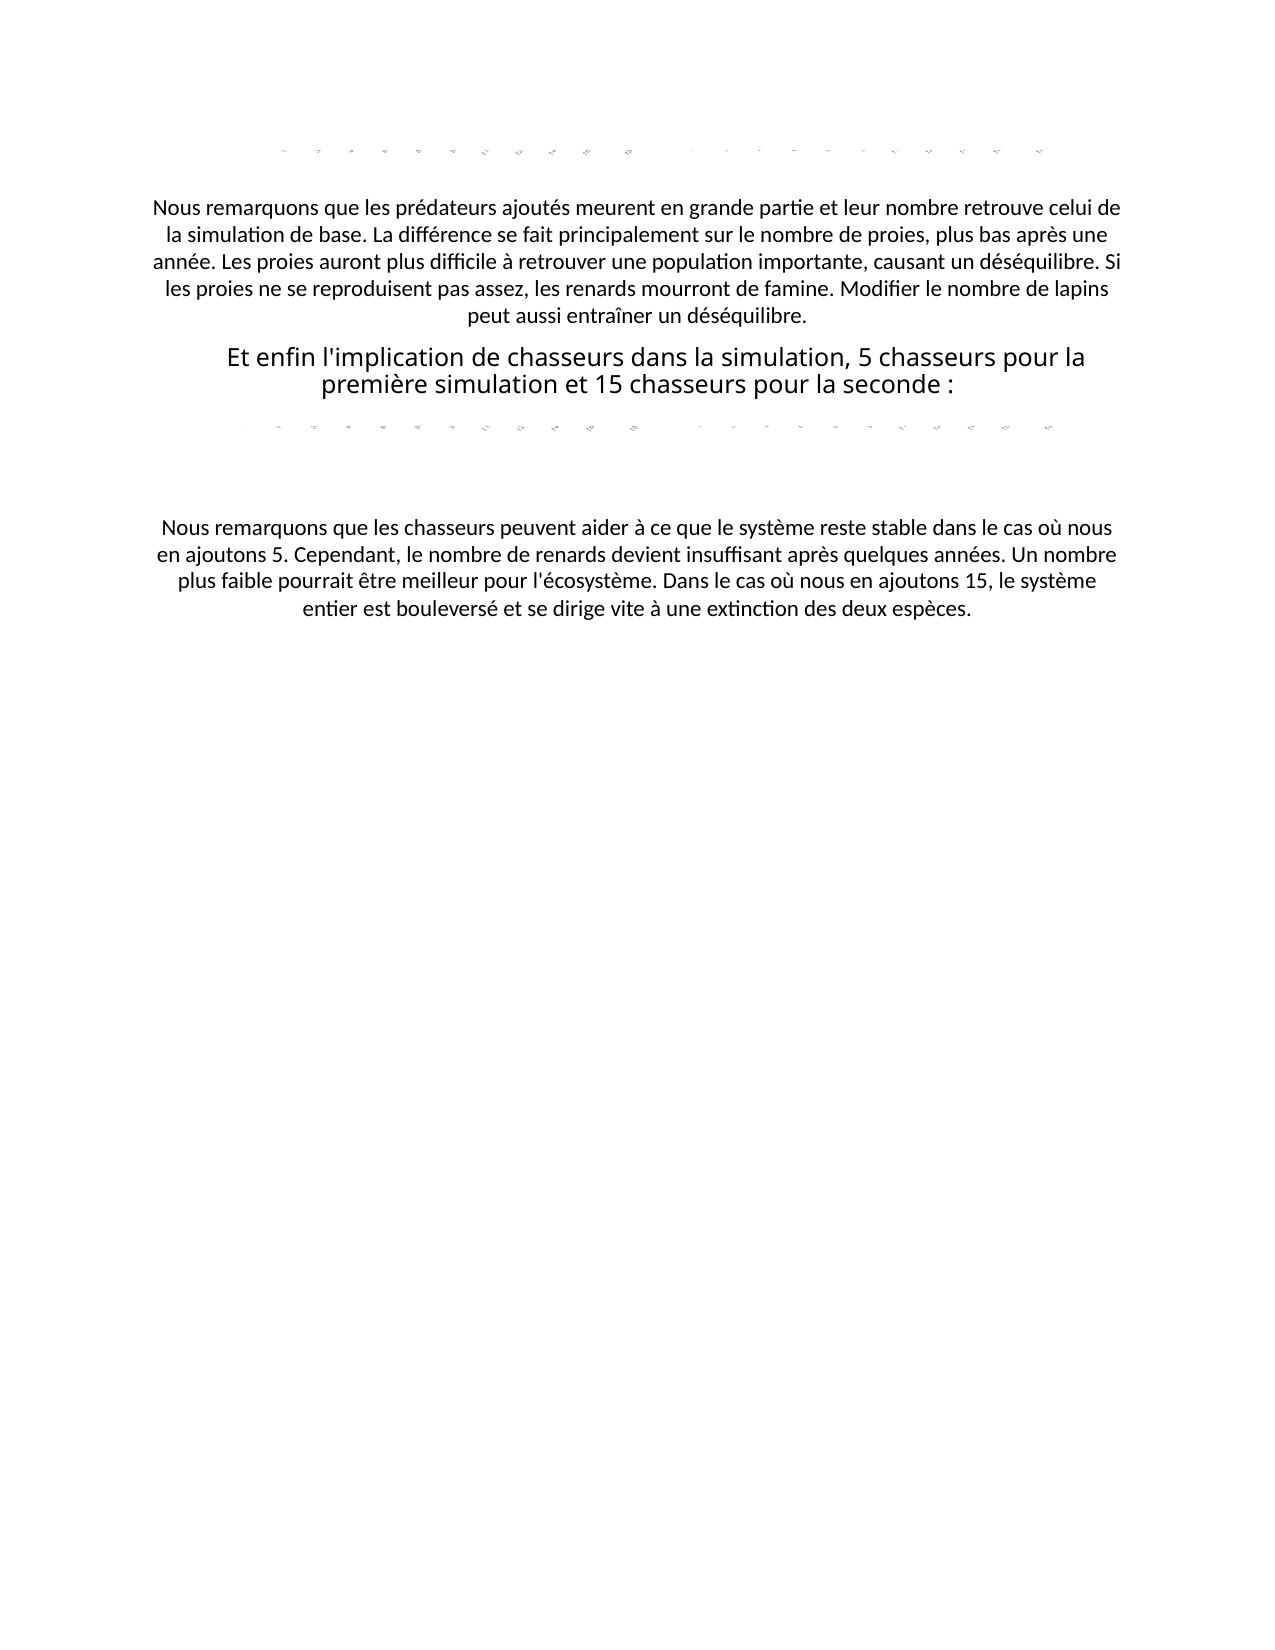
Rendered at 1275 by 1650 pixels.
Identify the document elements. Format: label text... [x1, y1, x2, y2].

text Nous remarquons que les chasseurs peuvent aider à ce que le système reste stable dans le cas où nous en ajoutons 5. Cependant, le nombre de renards devient insuffisant après quelques années. Un nombre plus faible pourrait être meilleur pour l'écosystème. Dans le cas où nous en ajoutons 15, le système entier est bouleversé et se dirige vite à une extinction des deux espèces. [150, 513, 1125, 621]
text Nous remarquons que les prédateurs ajoutés meurent en grande partie et leur nombre retrouve celui de la simulation de base. La différence se fait principalement sur le nombre de proies, plus bas après une année. Les proies auront plus difficile à retrouver une population importante, causant un déséquilibre. Si les proies ne se reproduisent pas assez, les renards mourront de famine. Modifier le nombre de lapins peut aussi entraîner un déséquilibre. [150, 194, 1125, 328]
text Et enfin l'implication de chasseurs dans la simulation, 5 chasseurs pour la première simulation et 15 chasseurs pour la seconde : [150, 345, 1125, 399]
